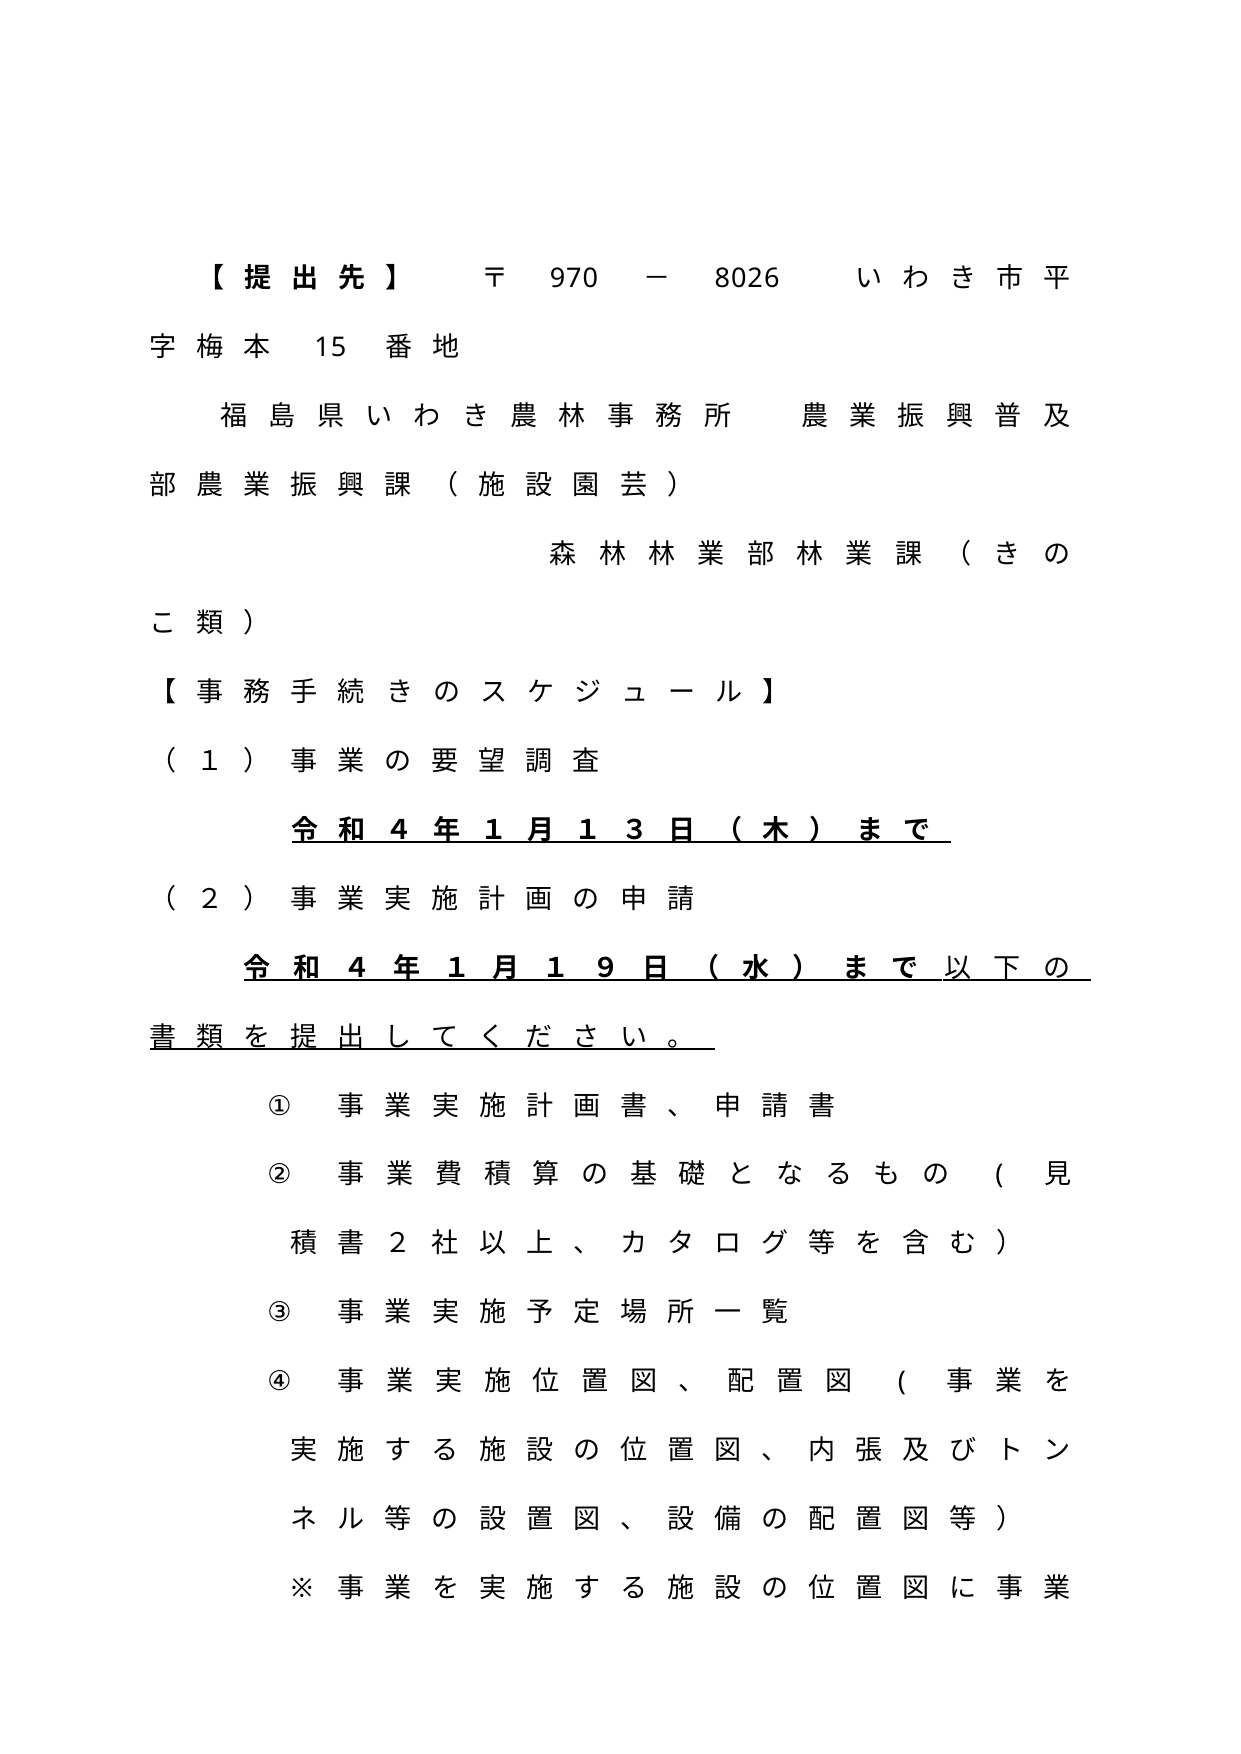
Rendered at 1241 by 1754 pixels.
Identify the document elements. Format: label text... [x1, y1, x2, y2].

text 令和４年１月１３日（木）まで [149, 793, 1091, 862]
text 【事務手続きのスケジュール】 [149, 655, 1091, 724]
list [287, 1551, 1091, 1620]
text 森林林業部林業課（きのこ類） [149, 517, 1091, 655]
text 令和４年１月１９日（水）まで以下の書類を提出してください。 [149, 931, 1091, 1069]
list 事業実施位置図、配置図(事業を実施する施設の位置図、内張及びトンネル等の設置図、設備の配置図等） [244, 1344, 1091, 1551]
list 事業実施計画書、申請書 [244, 1069, 1091, 1138]
list 事業実施予定場所一覧 [244, 1276, 1091, 1344]
text 【提出先】 〒970－8026 いわき市平字梅本15番地 [149, 241, 1091, 379]
text （２）事業実施計画の申請 [149, 862, 1091, 931]
text （１）事業の要望調査 [149, 724, 1091, 793]
list 事業費積算の基礎となるもの(見積書２社以上、カタログ等を含む） [244, 1138, 1091, 1276]
text 福島県いわき農林事務所 農業振興普及部農業振興課（施設園芸） [149, 379, 1091, 517]
